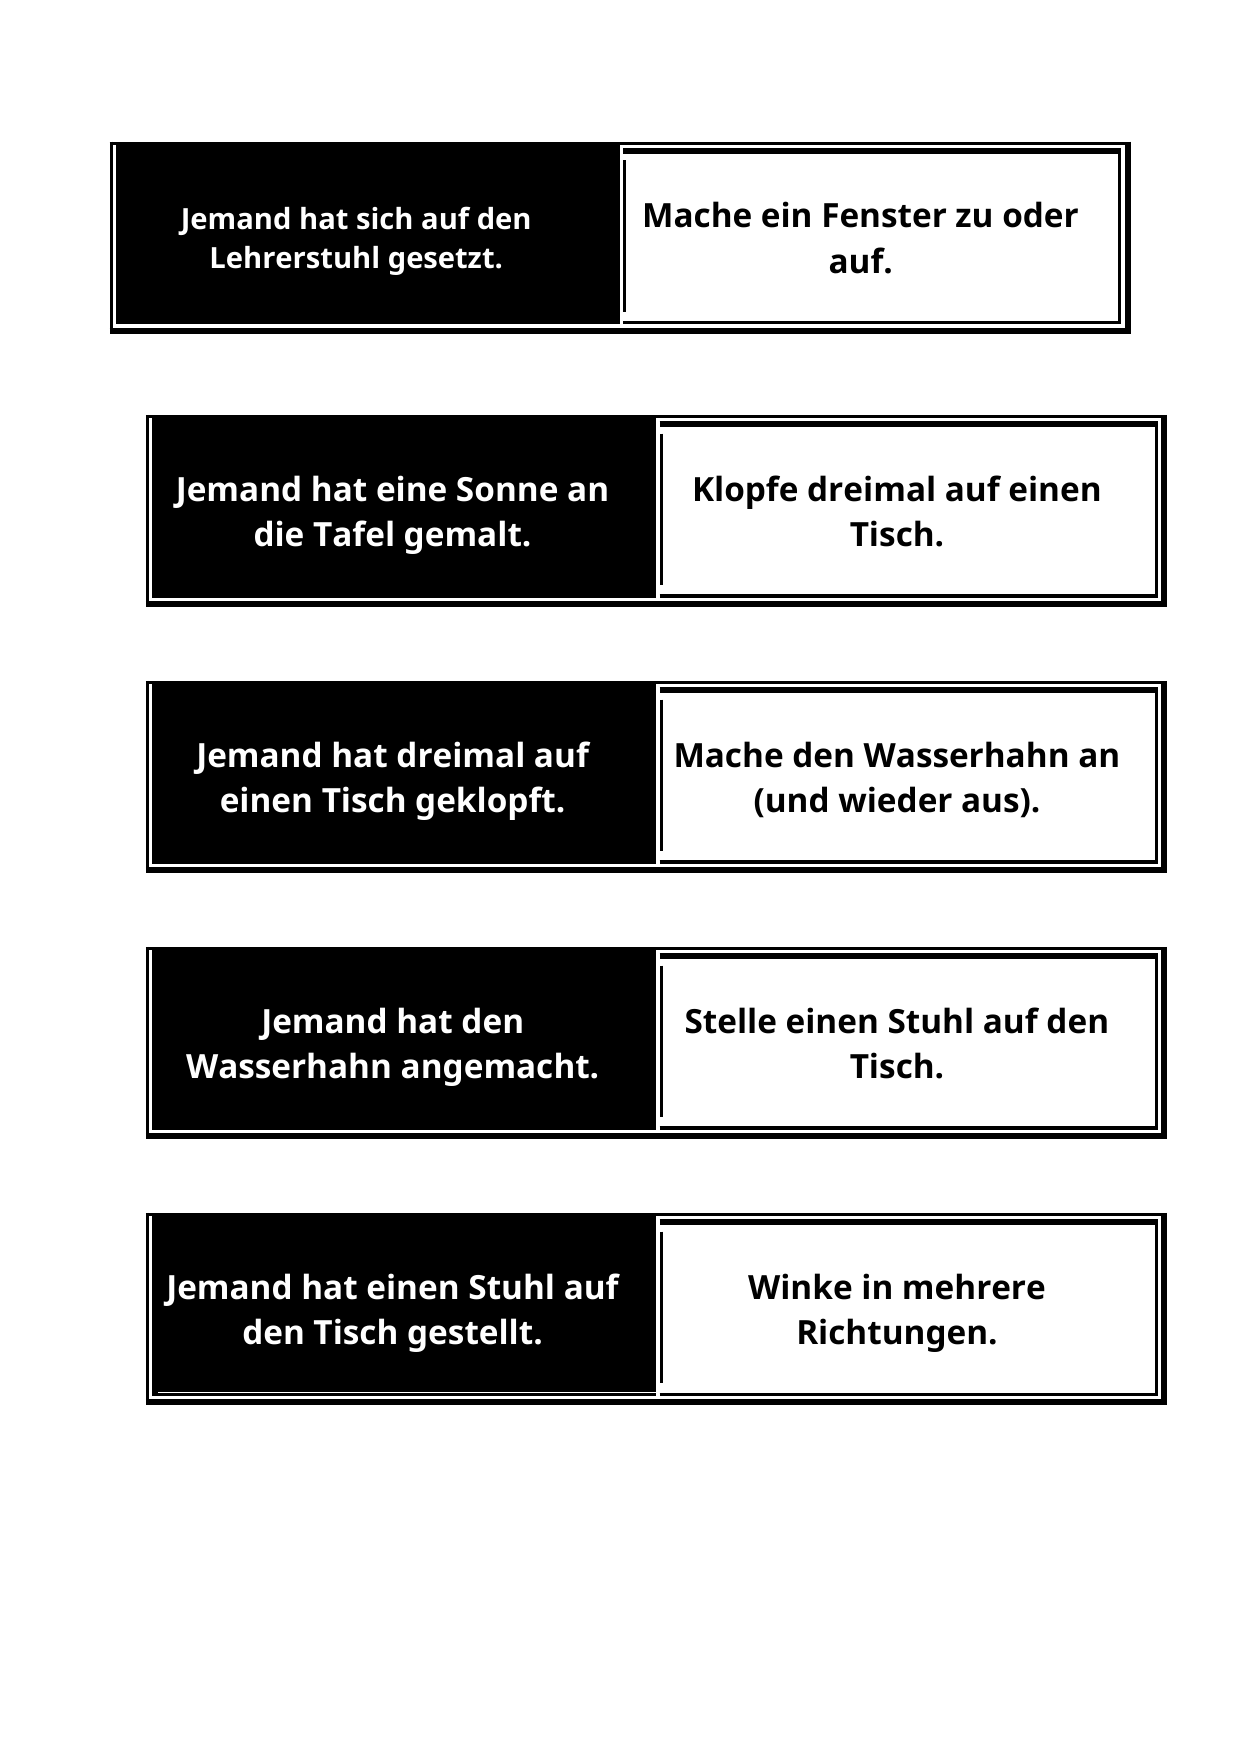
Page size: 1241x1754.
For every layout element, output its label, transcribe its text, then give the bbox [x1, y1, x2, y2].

table_header Jemand hat einen Stuhl auf den Tisch gestellt. [158, 1225, 656, 1392]
table_header Jemand hat dreimal auf einen Tisch geklopft. [158, 693, 656, 860]
table_header Mache den Wasserhahn an (und wieder aus). [656, 684, 1161, 860]
table_header Stelle einen Stuhl auf den Tisch. [656, 950, 1161, 1126]
table_header Klopfe dreimal auf einen Tisch. [656, 418, 1161, 594]
table_header Winke in mehrere Richtungen. [656, 1216, 1161, 1392]
table_header Mache ein Fenster zu oder auf. [620, 145, 1124, 321]
table_header Jemand hat eine Sonne an die Tafel gemalt. [158, 427, 656, 594]
table_header Jemand hat den Wasserhahn angemacht. [158, 959, 656, 1126]
table_header Jemand hat sich auf den Lehrerstuhl gesetzt. [122, 154, 620, 321]
